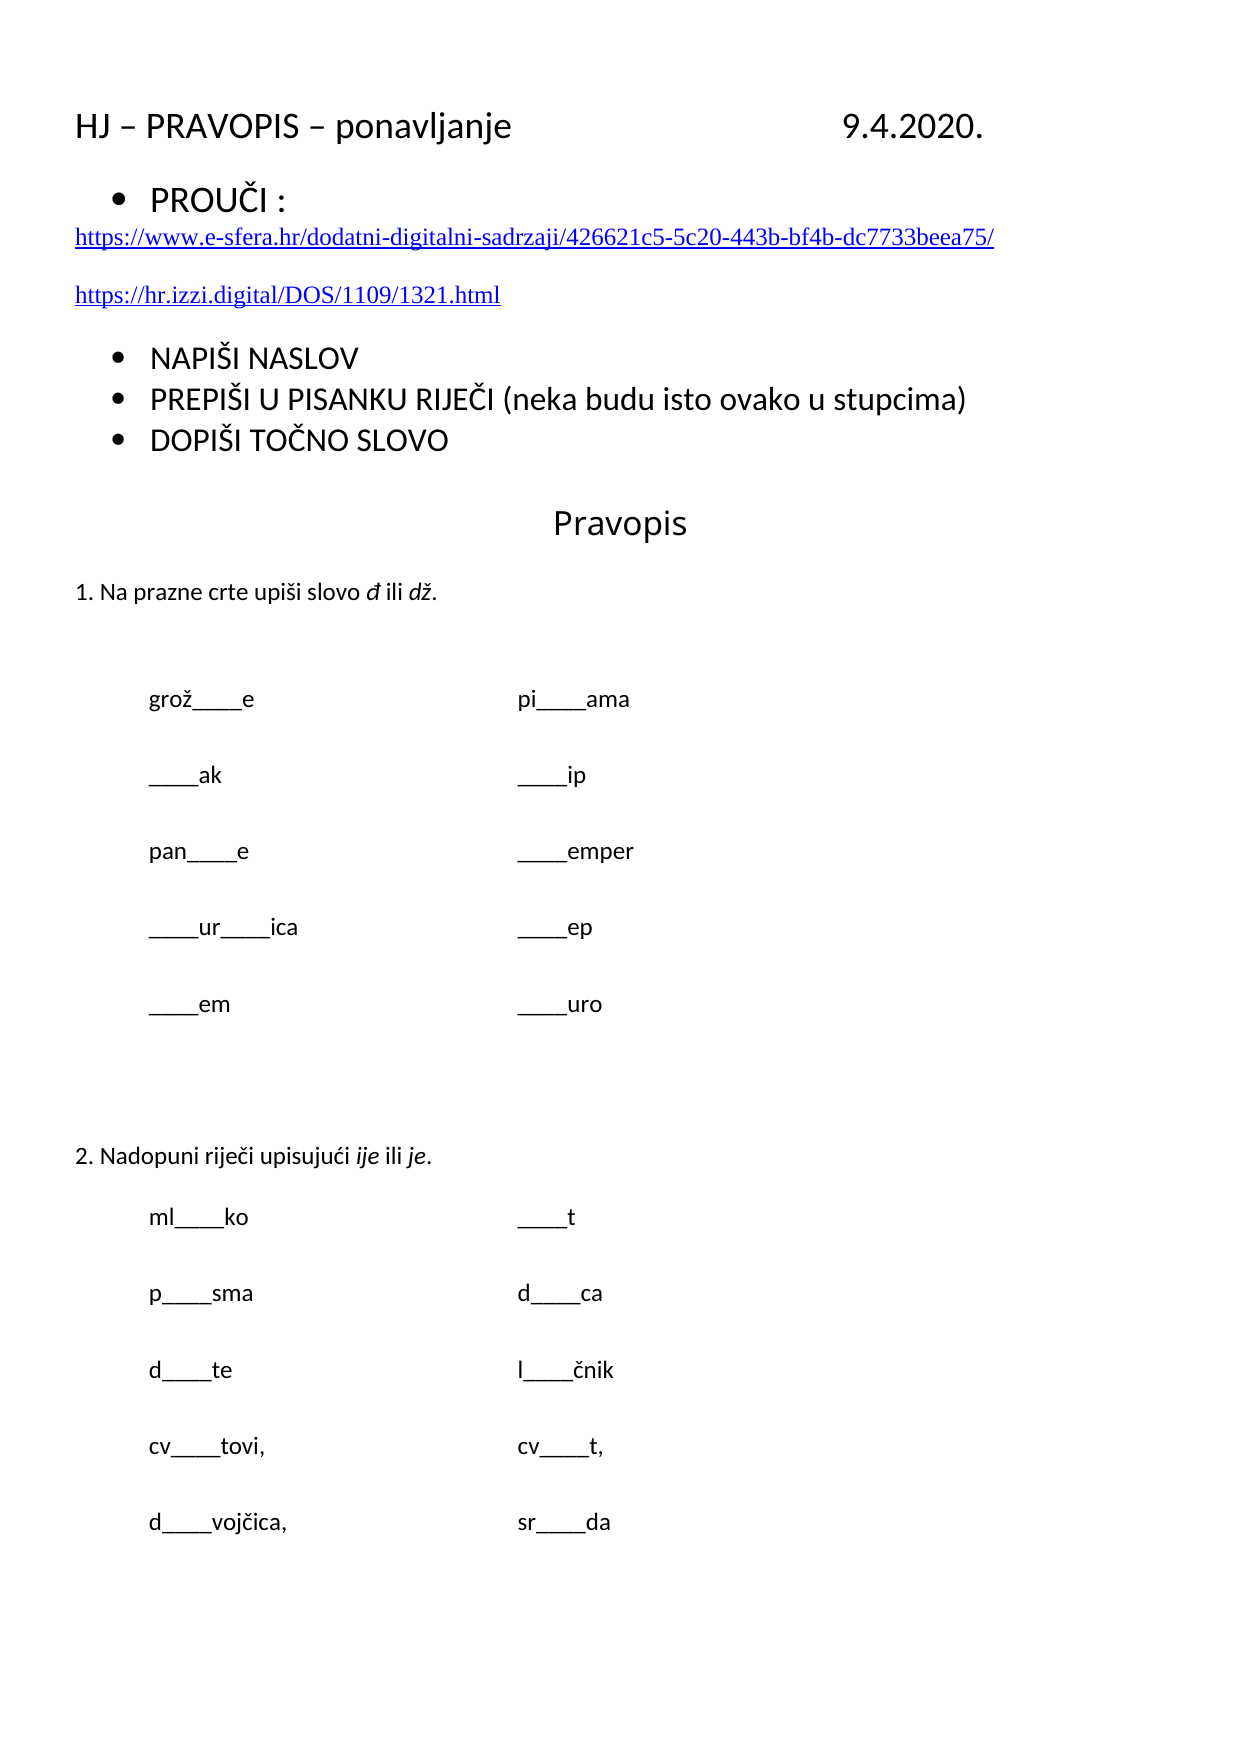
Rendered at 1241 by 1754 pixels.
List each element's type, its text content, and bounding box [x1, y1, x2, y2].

text https://hr.izzi.digital/DOS/1109/1321.html [75, 280, 1165, 308]
text ____ur____ica ____ep [149, 912, 1165, 942]
text ____em ____uro [149, 988, 1165, 1018]
list PROUČI : [112, 176, 1165, 222]
text 1. Na prazne crte upiši slovo đ ili dž. [75, 576, 1165, 607]
text cv____tovi, cv____t, [149, 1430, 1165, 1461]
text ____ak ____ip [149, 759, 1165, 789]
text d____vojčica, sr____da [149, 1506, 1165, 1537]
text grož____e pi____ama [149, 683, 1165, 713]
text d____te l____čnik [149, 1354, 1165, 1384]
text 2. Nadopuni riječi upisujući ije ili je. [75, 1140, 1165, 1171]
list PREPIŠI U PISANKU RIJEČI (neka budu isto ovako u stupcima) [112, 378, 1165, 419]
text Pravopis [75, 500, 1165, 546]
text https://www.e-sfera.hr/dodatni-digitalni-sadrzaji/426621c5-5c20-443b-bf4b-dc7733beea75/ [75, 222, 1165, 251]
text p____sma d____ca [149, 1278, 1165, 1308]
text HJ – PRAVOPIS – ponavljanje 9.4.2020. [75, 102, 1165, 148]
text pan____e ____emper [149, 835, 1165, 866]
list NAPIŠI NASLOV [112, 337, 1165, 378]
list DOPIŠI TOČNO SLOVO [112, 419, 1165, 459]
text ml____ko ____t [149, 1201, 1165, 1232]
